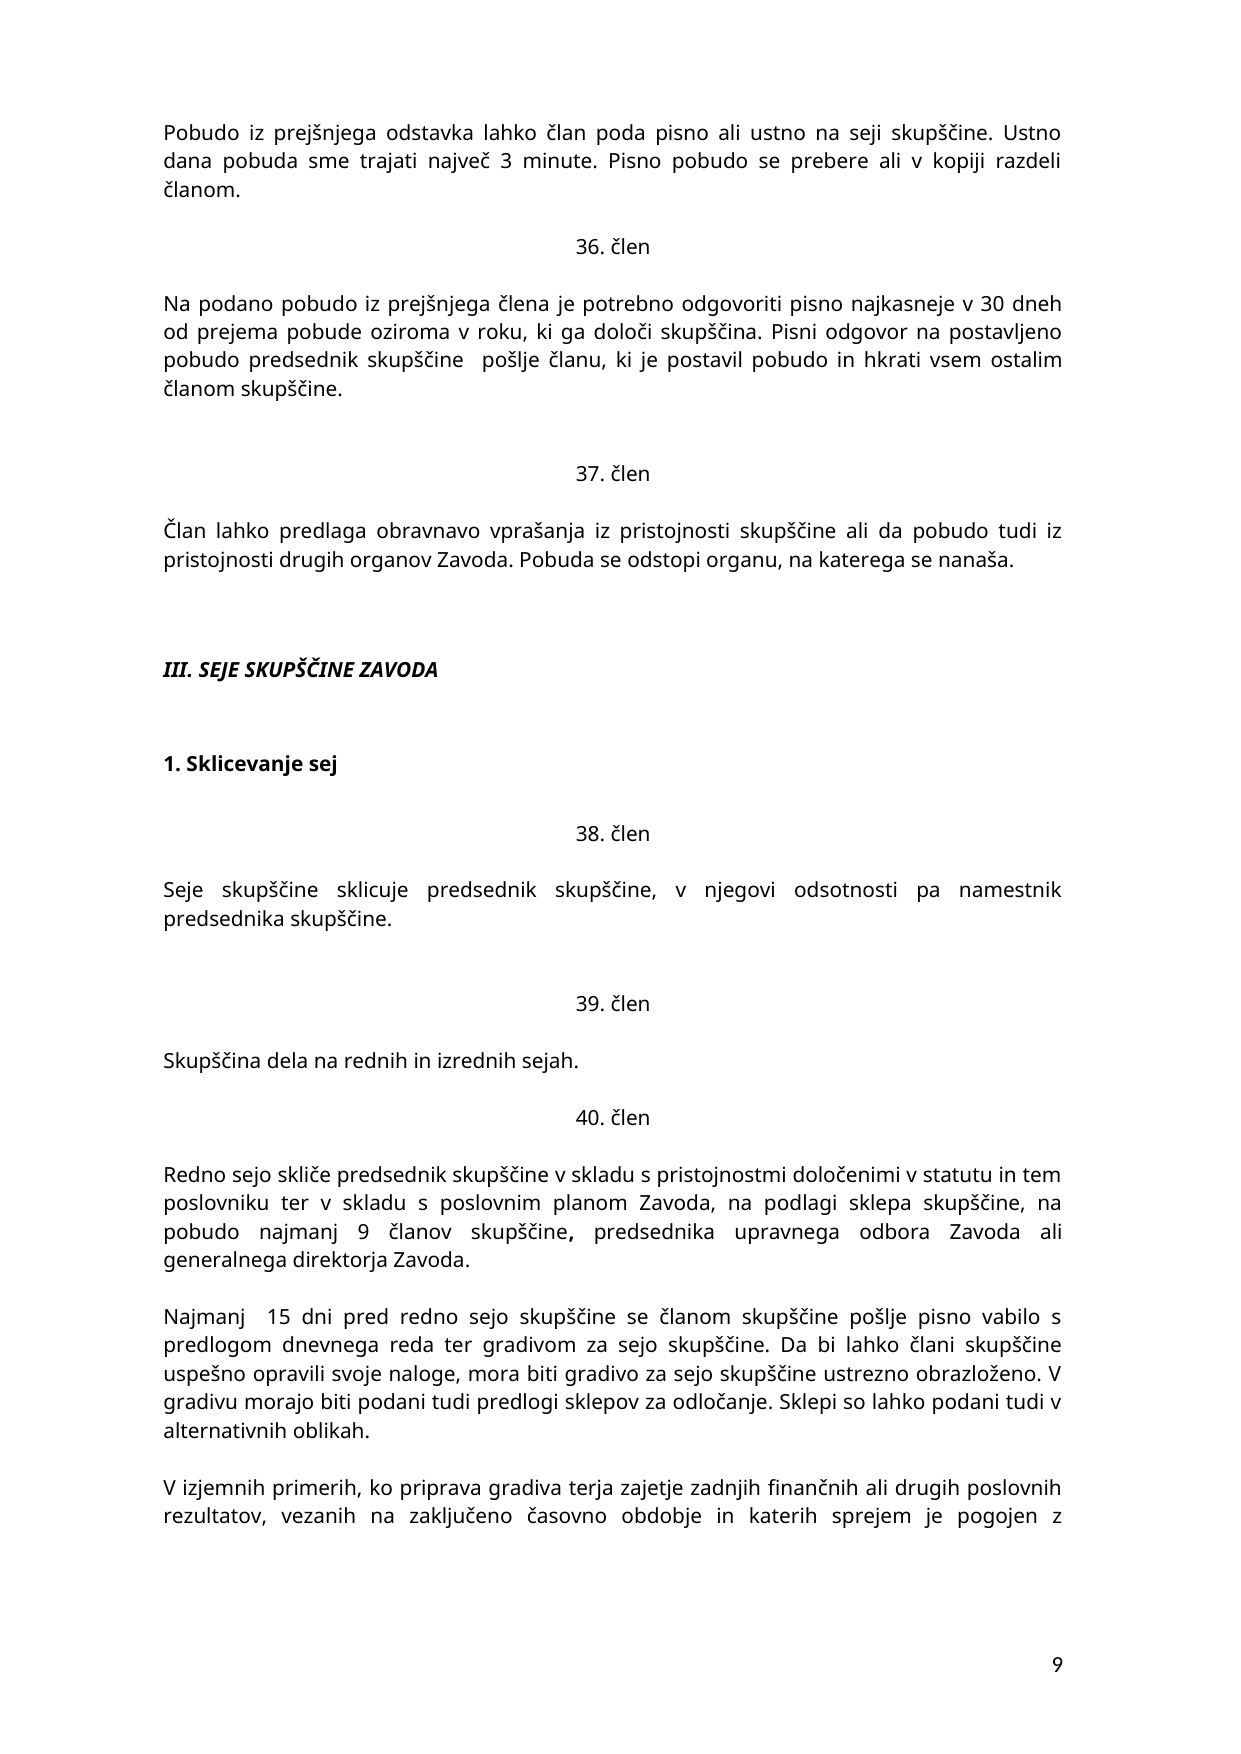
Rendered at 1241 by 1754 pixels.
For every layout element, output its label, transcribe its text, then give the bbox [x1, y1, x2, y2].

text Na podano pobudo iz prejšnjega člena je potrebno odgovoriti pisno najkasneje v 30 dneh od prejema pobude oziroma v roku, ki ga določi skupščina. Pisni odgovor na postavljeno pobudo predsednik skupščine pošlje članu, ki je postavil pobudo in hkrati vsem ostalim članom skupščine. [163, 289, 1063, 402]
text 39. člen [163, 989, 1063, 1018]
text Član lahko predlaga obravnavo vprašanja iz pristojnosti skupščine ali da pobudo tudi iz pristojnosti drugih organov Zavoda. Pobuda se odstopi organu, na katerega se nanaša. [163, 516, 1063, 573]
text Najmanj 15 dni pred redno sejo skupščine se članom skupščine pošlje pisno vabilo s predlogom dnevnega reda ter gradivom za sejo skupščine. Da bi lahko člani skupščine uspešno opravili svoje naloge, mora biti gradivo za sejo skupščine ustrezno obrazloženo. V gradivu morajo biti podani tudi predlogi sklepov za odločanje. Sklepi so lahko podani tudi v alternativnih oblikah. [163, 1302, 1063, 1444]
text 1. Sklicevanje sej [163, 749, 1063, 778]
text Seje skupščine sklicuje predsednik skupščine, v njegovi odsotnosti pa namestnik predsednika skupščine. [163, 876, 1063, 932]
text 40. člen [163, 1103, 1063, 1132]
text Redno sejo skliče predsednik skupščine v skladu s pristojnostmi določenimi v statutu in tem poslovniku ter v skladu s poslovnim planom Zavoda, na podlagi sklepa skupščine, na pobudo najmanj 9 članov skupščine, predsednika upravnega odbora Zavoda ali generalnega direktorja Zavoda. [163, 1160, 1063, 1274]
text 36. člen [163, 232, 1063, 260]
text 37. člen [163, 459, 1063, 488]
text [163, 1473, 1063, 1530]
text Skupščina dela na rednih in izrednih sejah. [163, 1046, 1063, 1075]
text 38. člen [163, 819, 1063, 847]
text III. SEJE SKUPŠČINE ZAVODA [163, 655, 1063, 683]
text Pobudo iz prejšnjega odstavka lahko član poda pisno ali ustno na seji skupščine. Ustno dana pobuda sme trajati največ 3 minute. Pisno pobudo se prebere ali v kopiji razdeli članom. [163, 118, 1063, 203]
